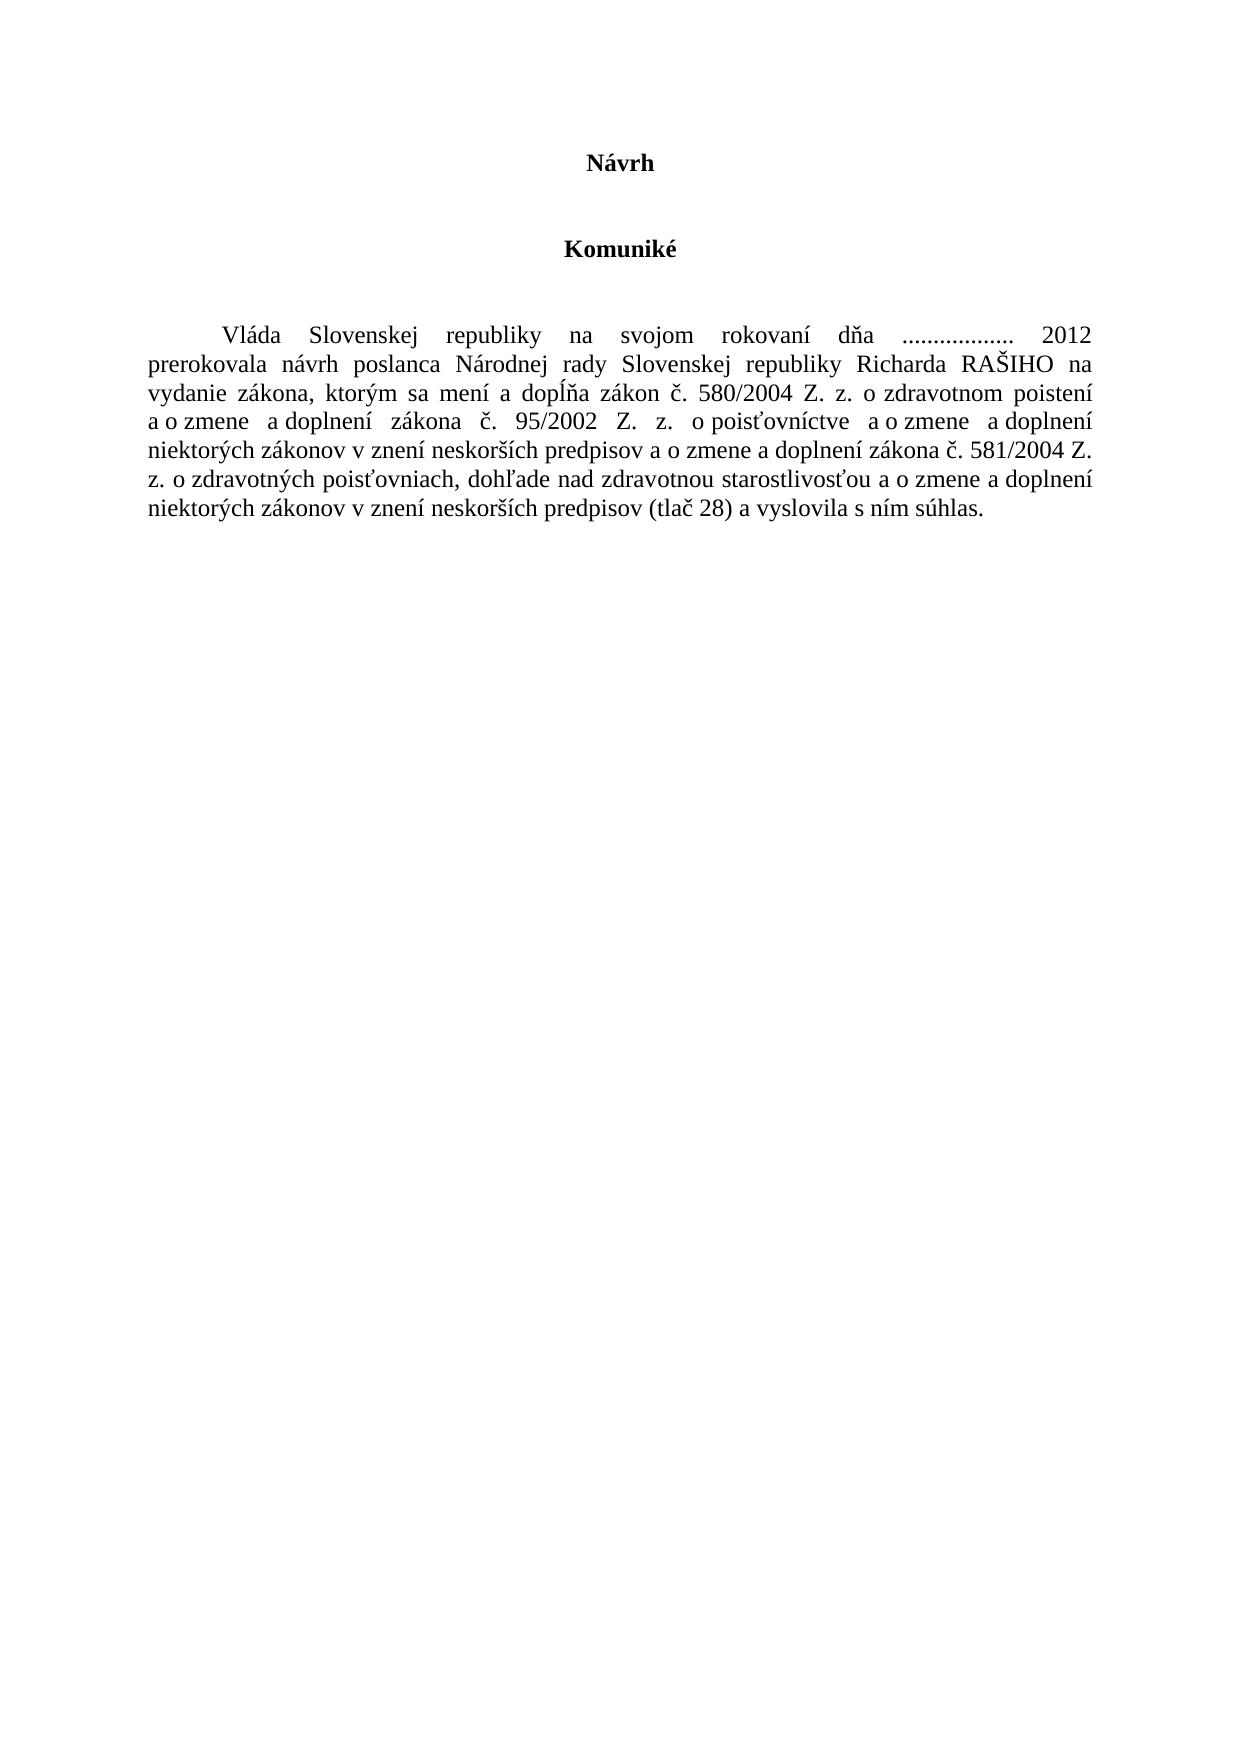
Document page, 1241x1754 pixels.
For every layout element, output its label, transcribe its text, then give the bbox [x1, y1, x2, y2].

text Návrh [148, 148, 1093, 176]
text Komuniké [148, 234, 1093, 263]
text Vláda Slovenskej republiky na svojom rokovaní dňa .................. 2012 prerokovala návrh poslanca Národnej rady Slovenskej republiky Richarda RAŠIHO na vydanie zákona, ktorým sa mení a dopĺňa zákon č. 580/2004 Z. z. o zdravotnom poistení a o zmene a doplnení zákona č. 95/2002 Z. z. o poisťovníctve a o zmene a doplnení niektorých zákonov v znení neskorších predpisov a o zmene a doplnení zákona č. 581/2004 Z. z. o zdravotných poisťovniach, dohľade nad zdravotnou starostlivosťou a o zmene a doplnení niektorých zákonov v znení neskorších predpisov (tlač 28) a vyslovila s ním súhlas. [148, 320, 1093, 521]
